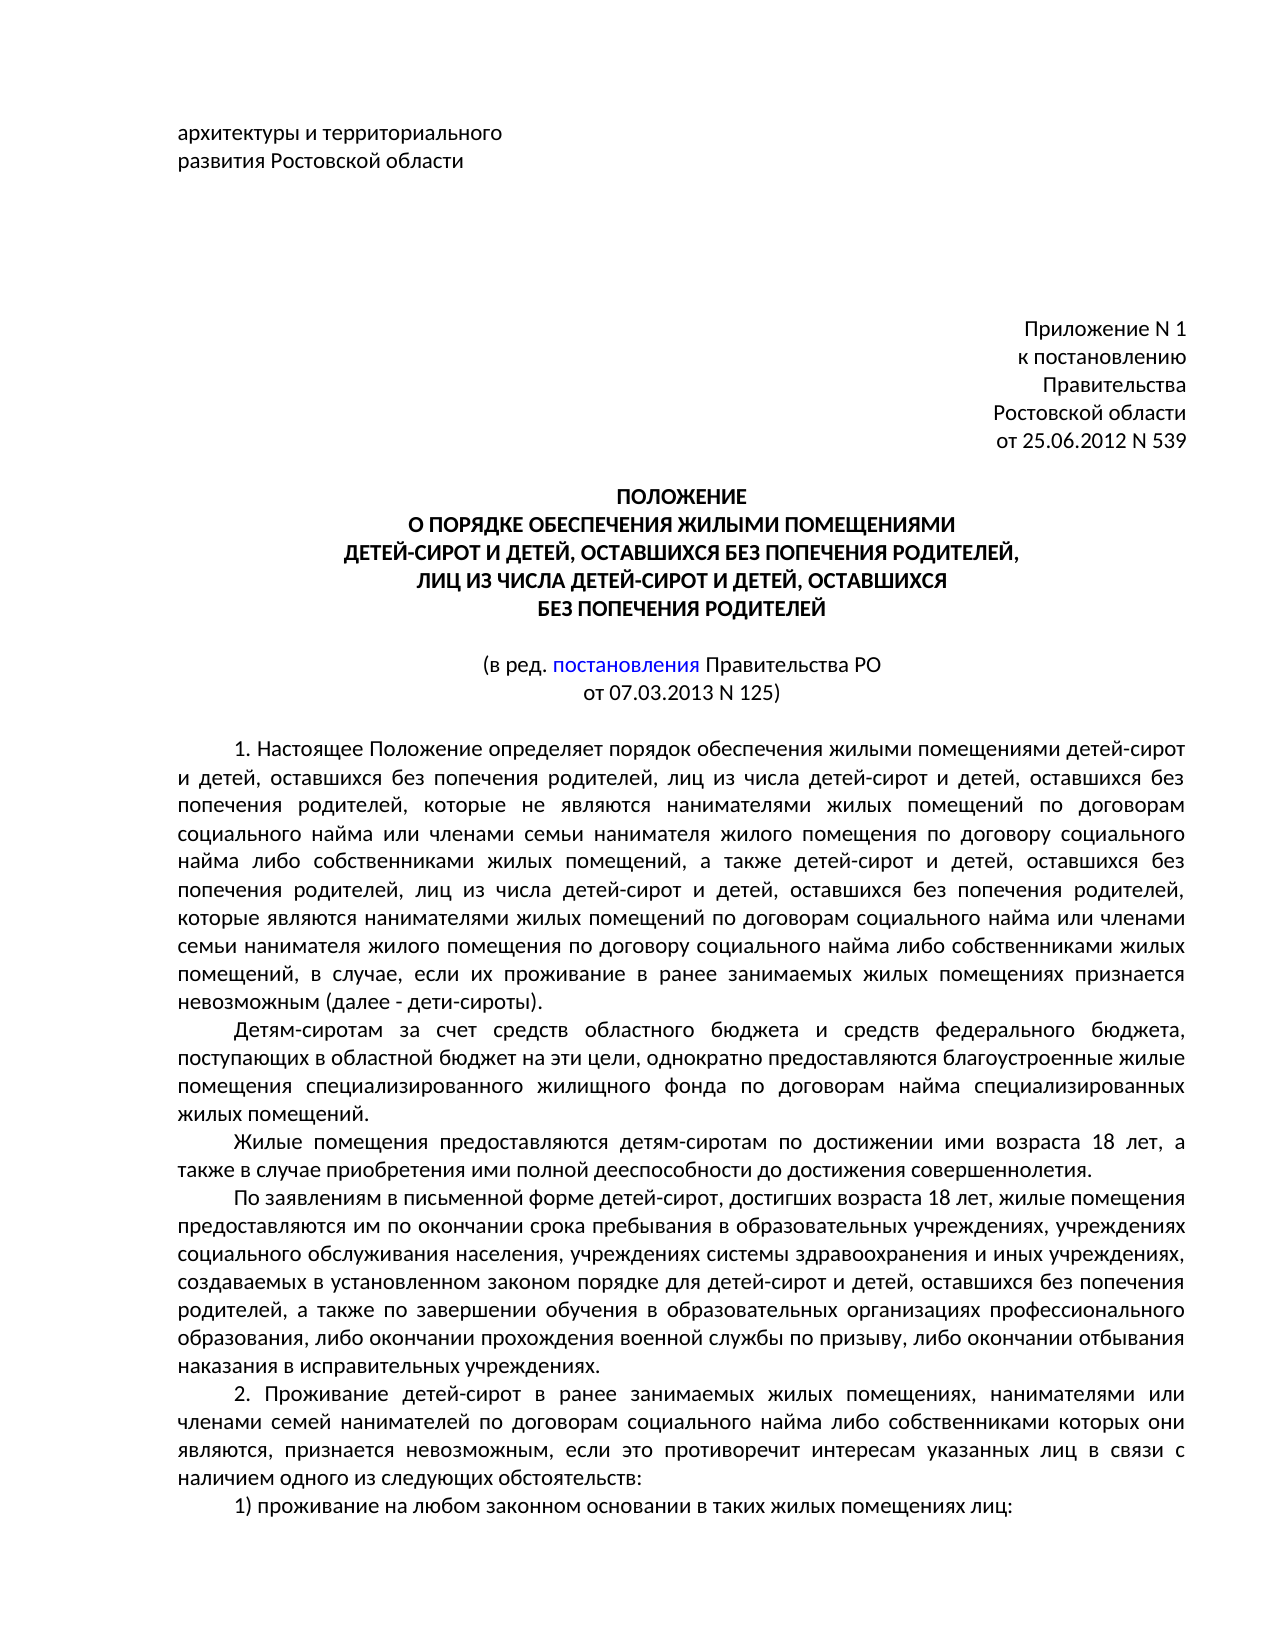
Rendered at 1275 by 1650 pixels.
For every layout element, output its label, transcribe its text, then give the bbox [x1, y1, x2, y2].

text от 07.03.2013 N 125) [177, 678, 1186, 707]
text БЕЗ ПОПЕЧЕНИЯ РОДИТЕЛЕЙ [177, 594, 1186, 622]
text О ПОРЯДКЕ ОБЕСПЕЧЕНИЯ ЖИЛЫМИ ПОМЕЩЕНИЯМИ [177, 510, 1186, 538]
text 2. Проживание детей-сирот в ранее занимаемых жилых помещениях, нанимателями или членами семей нанимателей по договорам социального найма либо собственниками которых они являются, признается невозможным, если это противоречит интересам указанных лиц в связи с наличием одного из следующих обстоятельств: [177, 1379, 1186, 1491]
text Приложение N 1 [177, 314, 1186, 342]
text ДЕТЕЙ-СИРОТ И ДЕТЕЙ, ОСТАВШИХСЯ БЕЗ ПОПЕЧЕНИЯ РОДИТЕЛЕЙ, [177, 538, 1186, 566]
text ПОЛОЖЕНИЕ [177, 482, 1186, 510]
text архитектуры и территориального [177, 118, 1186, 146]
text 1. Настоящее Положение определяет порядок обеспечения жилыми помещениями детей-сирот и детей, оставшихся без попечения родителей, лиц из числа детей-сирот и детей, оставшихся без попечения родителей, которые не являются нанимателями жилых помещений по договорам социального найма или членами семьи нанимателя жилого помещения по договору социального найма либо собственниками жилых помещений, а также детей-сирот и детей, оставшихся без попечения родителей, лиц из числа детей-сирот и детей, оставшихся без попечения родителей, которые являются нанимателями жилых помещений по договорам социального найма или членами семьи нанимателя жилого помещения по договору социального найма либо собственниками жилых помещений, в случае, если их проживание в ранее занимаемых жилых помещениях признается невозможным (далее - дети-сироты). [177, 734, 1186, 1015]
text развития Ростовской области [177, 146, 1186, 174]
text от 25.06.2012 N 539 [177, 426, 1186, 454]
text ЛИЦ ИЗ ЧИСЛА ДЕТЕЙ-СИРОТ И ДЕТЕЙ, ОСТАВШИХСЯ [177, 566, 1186, 594]
text к постановлению [177, 342, 1186, 370]
text Ростовской области [177, 398, 1186, 426]
text Жилые помещения предоставляются детям-сиротам по достижении ими возраста 18 лет, а также в случае приобретения ими полной дееспособности до достижения совершеннолетия. [177, 1127, 1186, 1183]
text 1) проживание на любом законном основании в таких жилых помещениях лиц: [177, 1491, 1186, 1519]
text По заявлениям в письменной форме детей-сирот, достигших возраста 18 лет, жилые помещения предоставляются им по окончании срока пребывания в образовательных учреждениях, учреждениях социального обслуживания населения, учреждениях системы здравоохранения и иных учреждениях, создаваемых в установленном законом порядке для детей-сирот и детей, оставшихся без попечения родителей, а также по завершении обучения в образовательных организациях профессионального образования, либо окончании прохождения военной службы по призыву, либо окончании отбывания наказания в исправительных учреждениях. [177, 1183, 1186, 1379]
text Детям-сиротам за счет средств областного бюджета и средств федерального бюджета, поступающих в областной бюджет на эти цели, однократно предоставляются благоустроенные жилые помещения специализированного жилищного фонда по договорам найма специализированных жилых помещений. [177, 1015, 1186, 1127]
text Правительства [177, 370, 1186, 398]
text (в ред. постановления Правительства РО [177, 651, 1186, 678]
